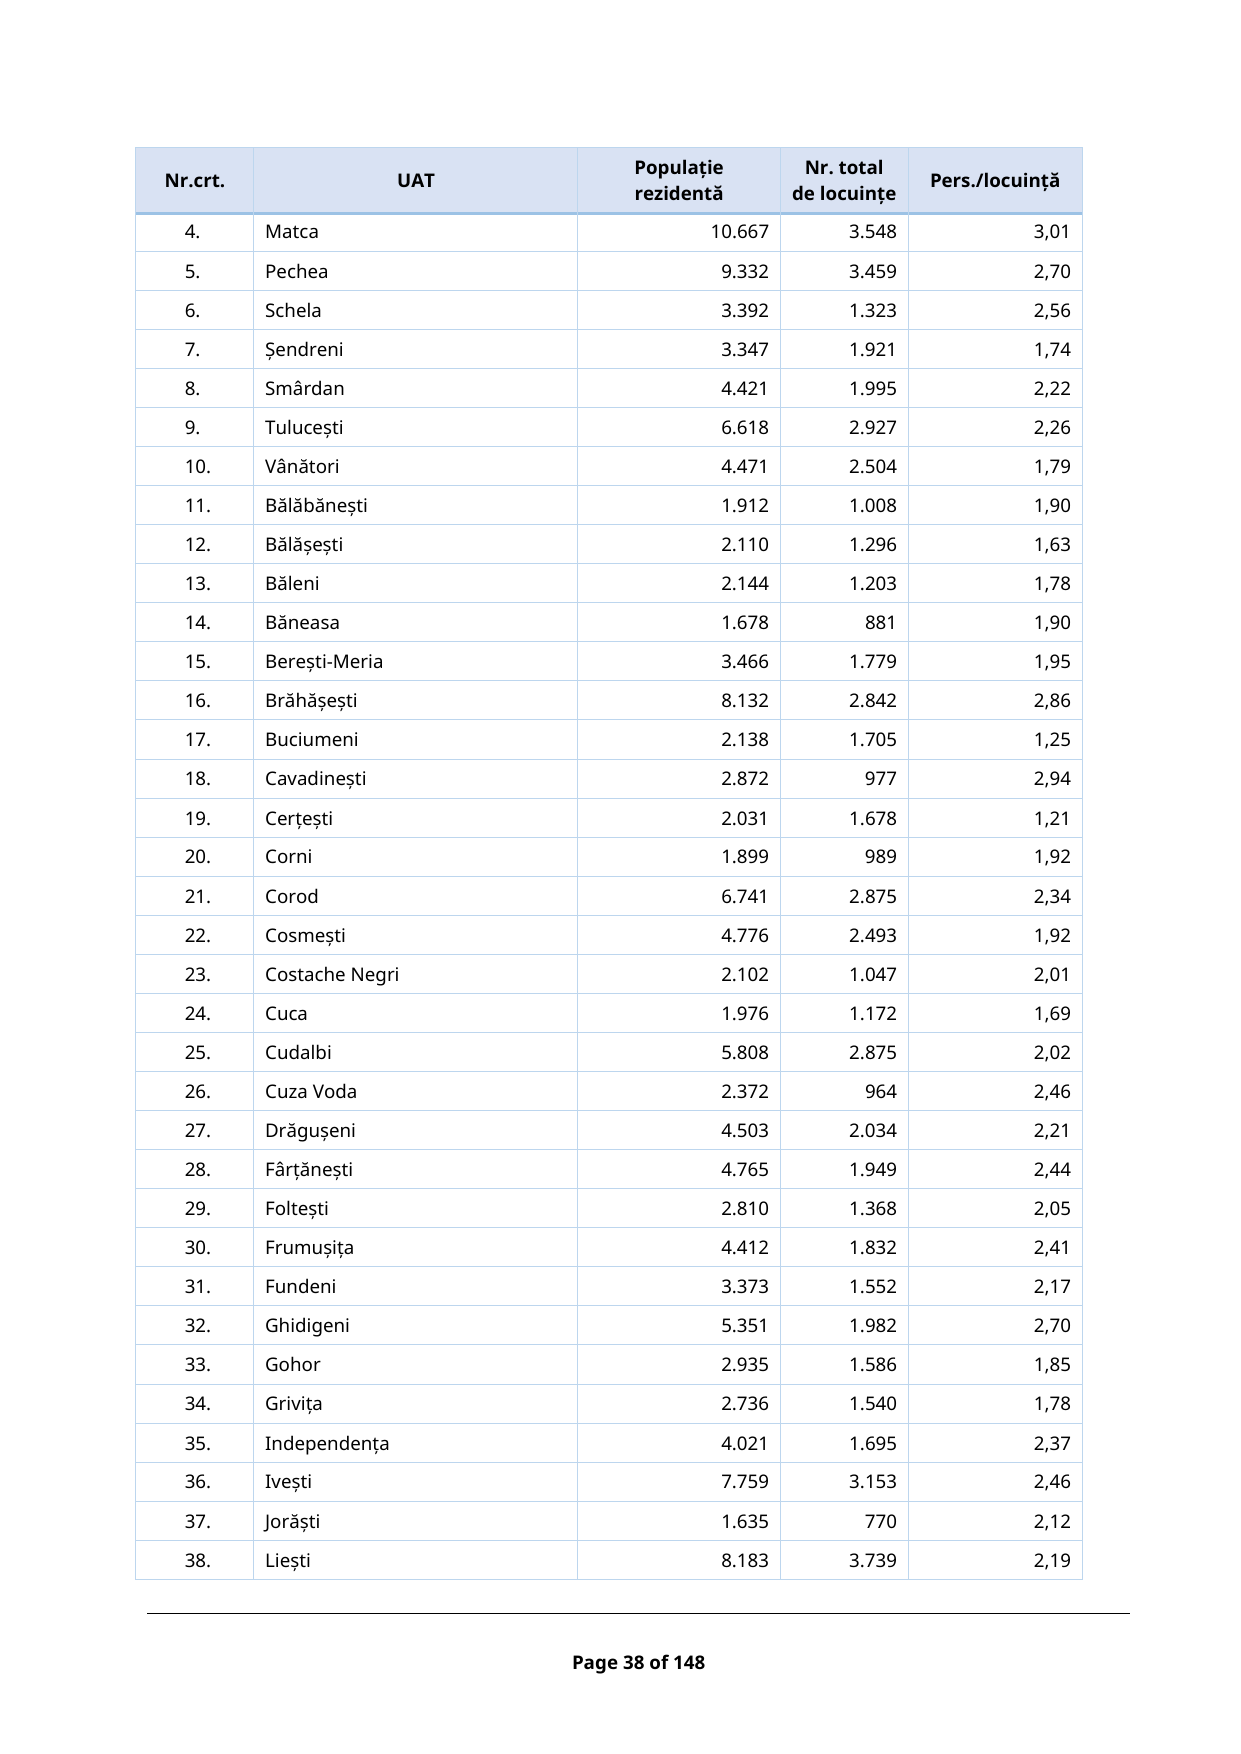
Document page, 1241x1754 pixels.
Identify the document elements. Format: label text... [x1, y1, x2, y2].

table_cell 881 [781, 603, 908, 641]
table_cell 1.912 [578, 486, 780, 524]
table_cell Cavadinești [254, 760, 577, 797]
table_cell Fârțănești [254, 1150, 577, 1188]
table_cell 2.872 [578, 760, 780, 797]
table_cell 1.949 [781, 1150, 908, 1188]
table_cell 3.466 [578, 642, 780, 680]
table_cell Matca [254, 215, 577, 251]
table_cell 3.459 [781, 252, 908, 290]
table_cell 2.504 [781, 447, 908, 485]
table_cell 1.982 [781, 1306, 908, 1344]
table_cell 2,94 [909, 760, 1082, 797]
table_cell 2,46 [909, 1463, 1082, 1501]
table_cell 2,34 [909, 877, 1082, 915]
table_cell 2,41 [909, 1228, 1082, 1266]
table_cell 1.540 [781, 1385, 908, 1422]
table_cell 977 [781, 760, 908, 797]
table_cell 2.493 [781, 916, 908, 954]
table_cell [136, 1345, 253, 1383]
table_cell [136, 369, 253, 407]
table_cell 1.368 [781, 1189, 908, 1227]
table_cell 3.548 [781, 215, 908, 251]
table_cell 1,90 [909, 603, 1082, 641]
table_cell 2.935 [578, 1345, 780, 1383]
table_cell [136, 681, 253, 719]
table_cell [136, 799, 253, 837]
table_cell 1.899 [578, 838, 780, 876]
table_cell 1.995 [781, 369, 908, 407]
table_cell 1,69 [909, 994, 1082, 1032]
table_cell [136, 1424, 253, 1462]
table_cell 2,70 [909, 252, 1082, 290]
table_cell 2.372 [578, 1072, 780, 1110]
table_cell Corni [254, 838, 577, 876]
table_header Nr.crt. [136, 148, 253, 212]
table_cell [136, 642, 253, 680]
table_cell 1,90 [909, 486, 1082, 524]
table_header Populație rezidentă [578, 148, 780, 212]
table_cell 2,86 [909, 681, 1082, 719]
table_header UAT [254, 148, 577, 212]
table_cell [136, 1502, 253, 1540]
table_cell Brăhășești [254, 681, 577, 719]
table_cell 1.779 [781, 642, 908, 680]
table_cell Cudalbi [254, 1033, 577, 1071]
table_cell 4.471 [578, 447, 780, 485]
table_cell 770 [781, 1502, 908, 1540]
table_cell 3.739 [781, 1541, 908, 1579]
table_cell 3,01 [909, 215, 1082, 251]
table_cell [136, 1267, 253, 1305]
table_cell Independența [254, 1424, 577, 1462]
table_cell [136, 1189, 253, 1227]
table_header Nr. total de locuințe [781, 148, 908, 212]
table_cell 1,78 [909, 1385, 1082, 1422]
table_cell 1.172 [781, 994, 908, 1032]
table_cell 2.138 [578, 720, 780, 758]
table_cell 1,25 [909, 720, 1082, 758]
table_cell Băneasa [254, 603, 577, 641]
table_cell [136, 1150, 253, 1188]
table_cell 9.332 [578, 252, 780, 290]
table_cell 3.373 [578, 1267, 780, 1305]
table_cell [136, 1228, 253, 1266]
table_cell [136, 994, 253, 1032]
table_cell Drăgușeni [254, 1111, 577, 1149]
table_cell 1.976 [578, 994, 780, 1032]
table_cell Șendreni [254, 330, 577, 368]
table_cell [136, 525, 253, 563]
table_cell 3.392 [578, 291, 780, 329]
table_cell [136, 408, 253, 446]
table_cell 964 [781, 1072, 908, 1110]
table_cell 2.110 [578, 525, 780, 563]
table_cell 1.678 [781, 799, 908, 837]
table_cell 1.695 [781, 1424, 908, 1462]
table_cell 2,44 [909, 1150, 1082, 1188]
table_cell Cerțești [254, 799, 577, 837]
table_cell [136, 955, 253, 993]
table_cell 4.503 [578, 1111, 780, 1149]
table_cell 2,02 [909, 1033, 1082, 1071]
table_cell [136, 564, 253, 602]
table_cell [136, 603, 253, 641]
table_cell [136, 1385, 253, 1422]
table_cell 2.031 [578, 799, 780, 837]
table_cell 1.552 [781, 1267, 908, 1305]
table_cell 10.667 [578, 215, 780, 251]
table_cell Bălăbănești [254, 486, 577, 524]
table_cell [136, 291, 253, 329]
table_cell [136, 252, 253, 290]
table_cell 1,85 [909, 1345, 1082, 1383]
table_cell 2,56 [909, 291, 1082, 329]
table_cell [136, 447, 253, 485]
table_cell Cuza Voda [254, 1072, 577, 1110]
table_cell 2.875 [781, 877, 908, 915]
table_cell Vânători [254, 447, 577, 485]
table_cell Băleni [254, 564, 577, 602]
table_cell 1,79 [909, 447, 1082, 485]
table_cell 1.635 [578, 1502, 780, 1540]
table_cell [136, 1033, 253, 1071]
table_cell 1.323 [781, 291, 908, 329]
table_cell Cosmești [254, 916, 577, 954]
table_cell Jorăști [254, 1502, 577, 1540]
table_cell 6.618 [578, 408, 780, 446]
table_cell 2,26 [909, 408, 1082, 446]
table_cell 1.047 [781, 955, 908, 993]
table_cell [136, 1111, 253, 1149]
table_cell 8.183 [578, 1541, 780, 1579]
table_cell [136, 838, 253, 876]
table_cell Gohor [254, 1345, 577, 1383]
table_cell 7.759 [578, 1463, 780, 1501]
table_cell 1.296 [781, 525, 908, 563]
table_cell 5.351 [578, 1306, 780, 1344]
table_cell 4.421 [578, 369, 780, 407]
table_cell 1.008 [781, 486, 908, 524]
table_cell Costache Negri [254, 955, 577, 993]
table_cell [136, 215, 253, 251]
table_cell Smârdan [254, 369, 577, 407]
table_cell 5.808 [578, 1033, 780, 1071]
table_cell 2.810 [578, 1189, 780, 1227]
table_cell 2,70 [909, 1306, 1082, 1344]
table_cell Pechea [254, 252, 577, 290]
table_cell 2.927 [781, 408, 908, 446]
table_cell 1,74 [909, 330, 1082, 368]
table_cell 3.153 [781, 1463, 908, 1501]
table_cell 2.102 [578, 955, 780, 993]
table_cell 2.842 [781, 681, 908, 719]
table_cell [136, 916, 253, 954]
table_cell 989 [781, 838, 908, 876]
table_cell 2.875 [781, 1033, 908, 1071]
table_cell 2,37 [909, 1424, 1082, 1462]
table_cell Foltești [254, 1189, 577, 1227]
table_cell 1,92 [909, 916, 1082, 954]
table_cell 4.412 [578, 1228, 780, 1266]
table_cell Tulucești [254, 408, 577, 446]
table_cell [136, 1072, 253, 1110]
table_cell 2.736 [578, 1385, 780, 1422]
table_cell 1,92 [909, 838, 1082, 876]
table_cell 1,95 [909, 642, 1082, 680]
table_cell [136, 330, 253, 368]
table_cell Frumușița [254, 1228, 577, 1266]
table_cell 4.021 [578, 1424, 780, 1462]
table_header Pers./locuință [909, 148, 1082, 212]
table_cell 1.203 [781, 564, 908, 602]
table_cell Grivița [254, 1385, 577, 1422]
table_cell Bălășești [254, 525, 577, 563]
table_cell [136, 877, 253, 915]
table_cell 4.776 [578, 916, 780, 954]
table_cell [136, 760, 253, 797]
table_cell 2,19 [909, 1541, 1082, 1579]
table_cell 8.132 [578, 681, 780, 719]
table_cell [136, 720, 253, 758]
table_cell 4.765 [578, 1150, 780, 1188]
table_cell Corod [254, 877, 577, 915]
table_cell [136, 1306, 253, 1344]
table_cell Liești [254, 1541, 577, 1579]
table_cell Buciumeni [254, 720, 577, 758]
table_cell 1,63 [909, 525, 1082, 563]
table_cell 6.741 [578, 877, 780, 915]
table_cell 2,12 [909, 1502, 1082, 1540]
table_cell 1.586 [781, 1345, 908, 1383]
table_cell [136, 1463, 253, 1501]
table_cell Fundeni [254, 1267, 577, 1305]
table_cell 1.705 [781, 720, 908, 758]
table_cell 2,22 [909, 369, 1082, 407]
table_cell Ghidigeni [254, 1306, 577, 1344]
table_cell Cuca [254, 994, 577, 1032]
table_cell 2,17 [909, 1267, 1082, 1305]
table_cell 2,21 [909, 1111, 1082, 1149]
table_cell 1,21 [909, 799, 1082, 837]
table_cell 2,01 [909, 955, 1082, 993]
table_cell 1,78 [909, 564, 1082, 602]
table_cell 2.034 [781, 1111, 908, 1149]
table_cell 1.832 [781, 1228, 908, 1266]
table_cell Schela [254, 291, 577, 329]
table_cell Berești-Meria [254, 642, 577, 680]
table_cell 1.921 [781, 330, 908, 368]
table_cell 2,46 [909, 1072, 1082, 1110]
table_cell Ivești [254, 1463, 577, 1501]
table_cell [136, 486, 253, 524]
table_cell 1.678 [578, 603, 780, 641]
table_cell 2,05 [909, 1189, 1082, 1227]
table_cell 2.144 [578, 564, 780, 602]
table_cell [136, 1541, 253, 1579]
table_cell 3.347 [578, 330, 780, 368]
